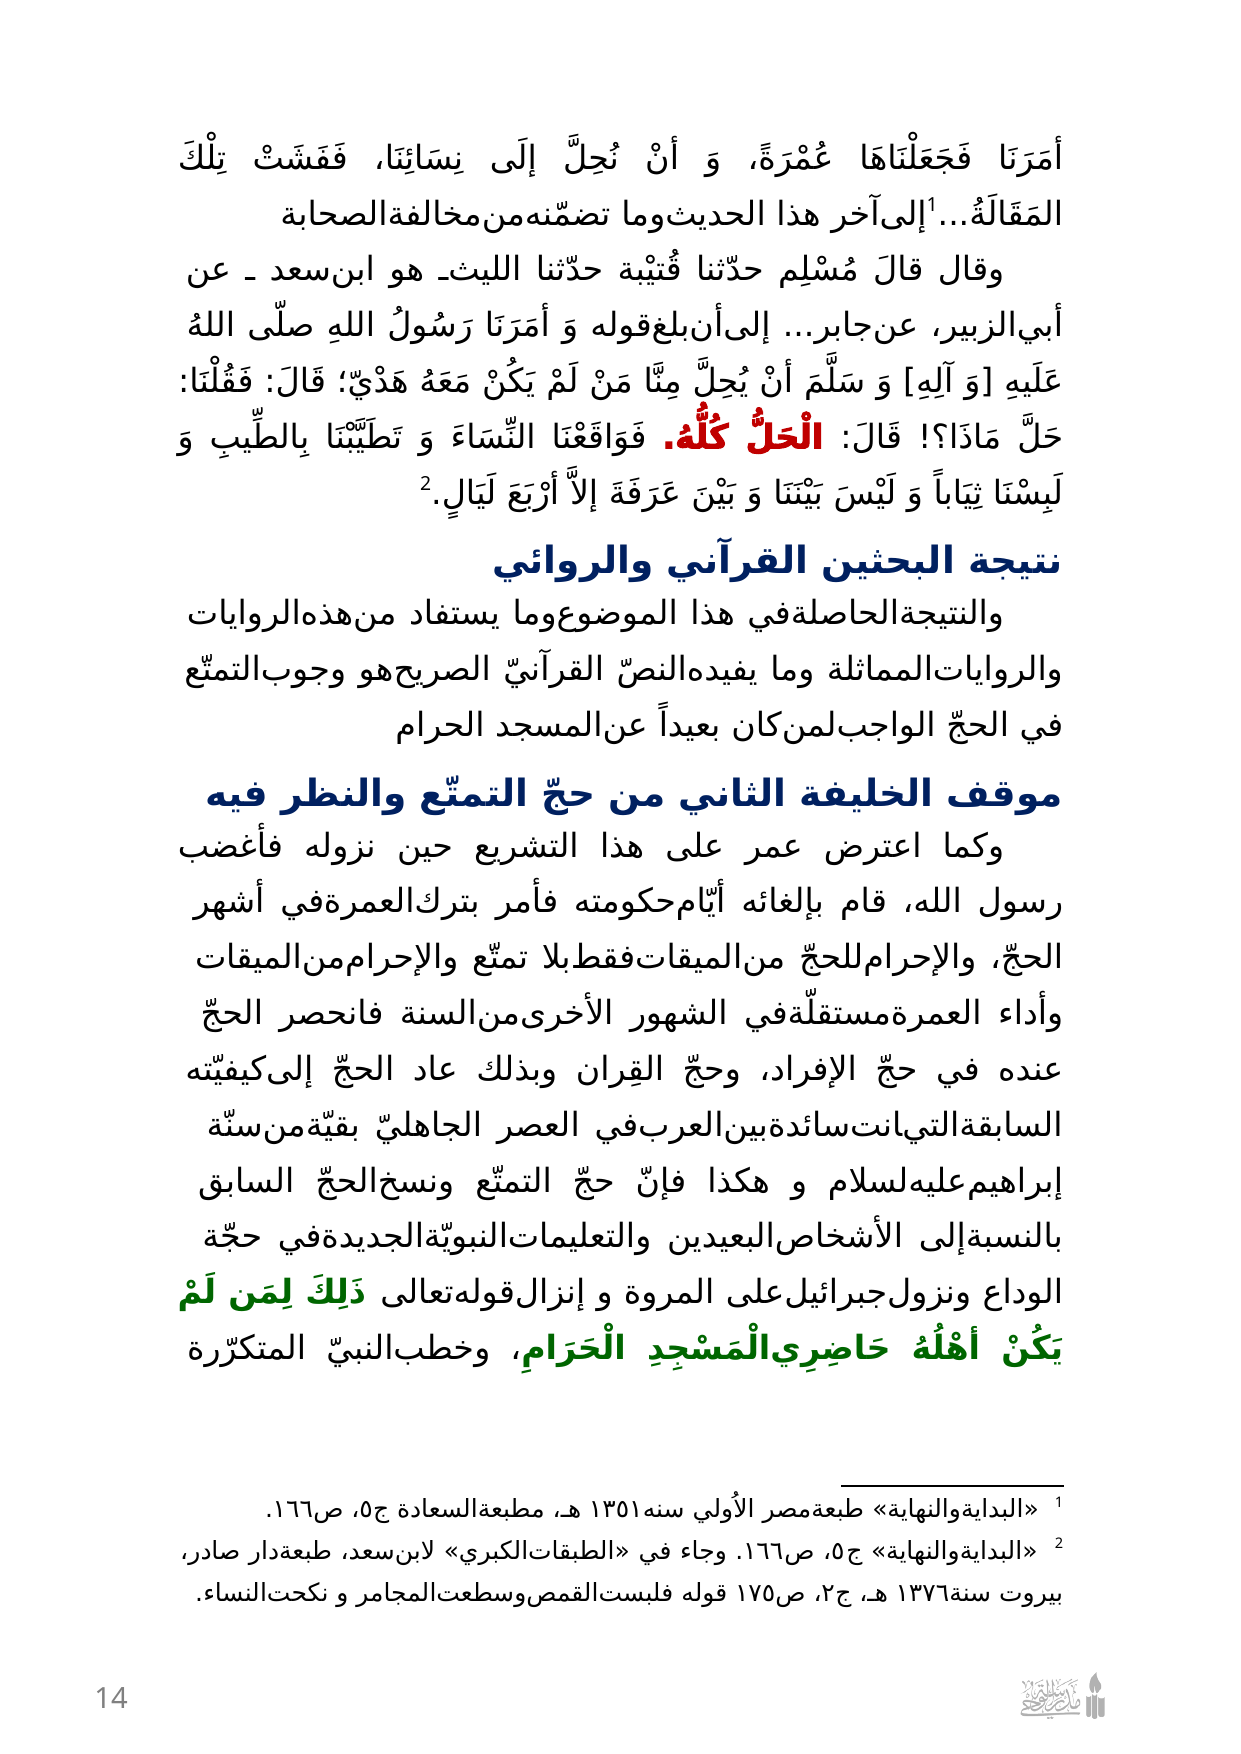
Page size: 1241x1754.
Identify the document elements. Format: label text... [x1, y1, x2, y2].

text قال‌ ابن‌ كثير: قال‌ البخاريّ: حدّثنا أبو النعمان‌، حدّثنا حَمَّاد بن‌ زيد، عن‌ عبد الملك‌ بن‌ جريح‌، عن‌ عطاء، عن‌ جابر، وعن‌ طاووس‌، عن‌ ابن‌ عبّاس‌، قالا: قَدِمَ النَّبِيّ صلّى اللهُ عَلَيهِ [وَ آلِهِ] وَ سَلَّمَ وَ أصْحَابُهُ صُبْحَ رَابِعَةٍ مِنْ ذِي‌ الحِجَّةِ يُهِلُّونَ بِالحَجِّ لاَ يَخْلُطُهُ شَي‌ءٌ، فَلَمَّا قَدِمْنَا أمَرَنَا فَجَعَلْنَاهَا عُمْرَةً، وَ أنْ نُحِلَّ إلَی نِسَائِنَا، فَفَشَتْ تِلْكَ المَقَالَةُ...إلی‌ آخر هذا الحديث‌ وما تضمّنه‌ من‌ مخالفة‌ الصحابة‌. [177, 136, 1063, 247]
picture [1020, 1672, 1105, 1719]
title نتيجة البحثين القرآني والروائي [177, 539, 1063, 583]
text وقال‌: قالَ مُسْلِم‌: حدّثنا قُتيْبة‌، حدّثنا الليث‌ ـ هو ابن‌ سعد ـ عن‌ أبي‌ الزبير، عن‌ جابر... إلی‌ أن‌ بلغ‌ قوله‌: وَ أمَرَنَا رَسُولُ اللهِ صلّى اللهُ عَلَيهِ [وَ آلِهِ] وَ سَلَّمَ أنْ يُحِلَّ مِنَّا مَنْ لَمْ يَكُنْ مَعَهُ هَدْيّ؛ قَالَ: فَقُلْنَا: حَلَّ مَاذَا؟! قَالَ: الْحَلُّ كُلُّهُ. فَوَاقَعْنَا النِّسَاءَ وَ تَطَيَّبْنَا بِالطِّيبِ وَ لَبِسْنَا ثِيَاباً وَ لَيْسَ بَيْنَنَا وَ بَيْنَ عَرَفَةَ إلاَّ أرْبَعَ لَيَالٍ. [177, 247, 1063, 527]
title موقف الخليفة الثاني من حجّ التمتّع والنظر فيه [177, 771, 1063, 815]
text والنتيجة‌ الحاصلة‌ في هذا الموضوع‌ وما يستفاد من‌ هذه‌ الروايات‌ والروايات‌ المماثلة‌، وما يفيده‌ النصّ القرآنيّ الصريح‌ هو وجوب‌ التمتّع‌ في الحجّ الواجب‌ لمن‌ كان بعيداً عن‌ المسجد الحرام‌. [177, 591, 1063, 759]
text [177, 824, 1063, 1382]
